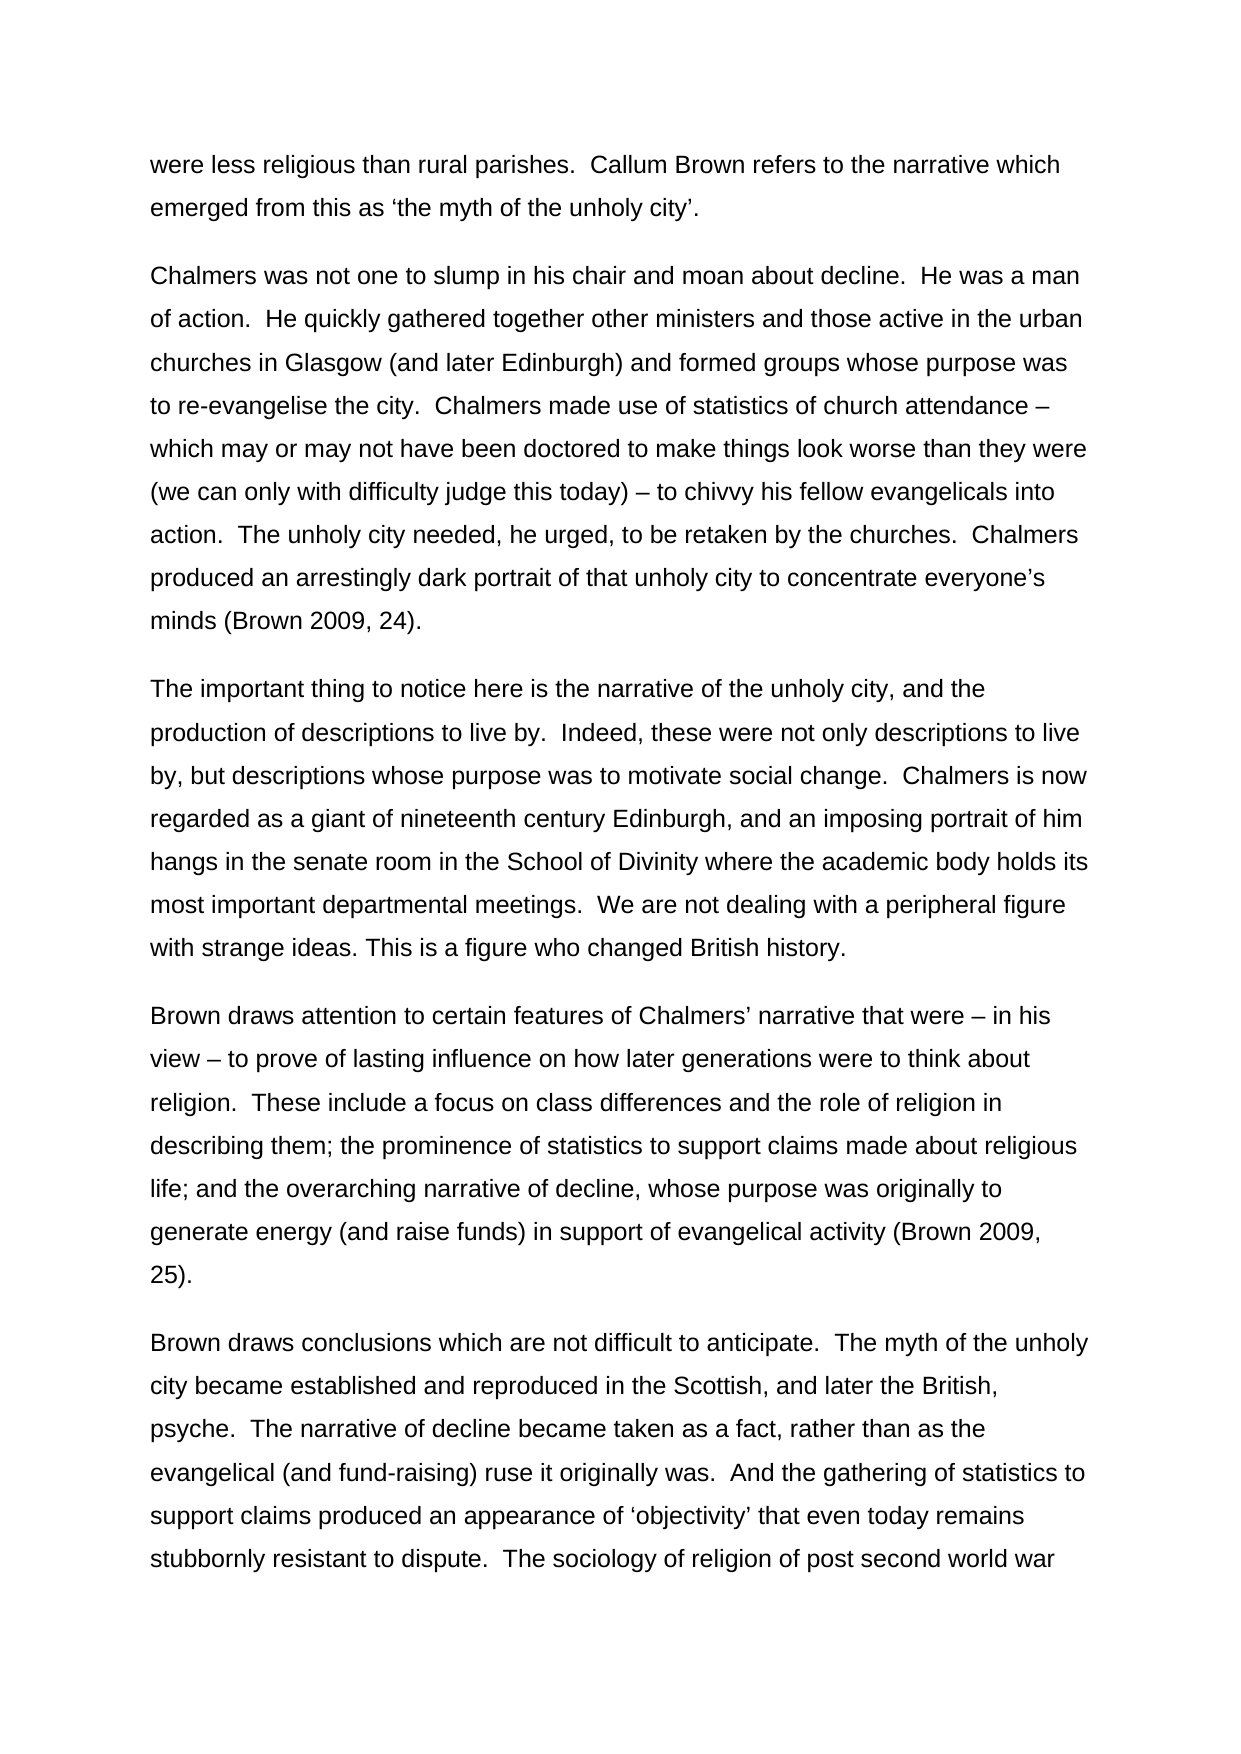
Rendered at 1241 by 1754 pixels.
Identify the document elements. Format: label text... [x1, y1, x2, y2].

text Brown draws attention to certain features of Chalmers’ narrative that were – in his view – to prove of lasting influence on how later generations were to think about religion. These include a focus on class differences and the role of religion in describing them; the prominence of statistics to support claims made about religious life; and the overarching narrative of decline, whose purpose was originally to generate energy (and raise funds) in support of evangelical activity (Brown 2009, 25). [150, 1001, 1090, 1289]
text Chalmers was not one to slump in his chair and moan about decline. He was a man of action. He quickly gathered together other ministers and those active in the urban churches in Glasgow (and later Edinburgh) and formed groups whose purpose was to re-evangelise the city. Chalmers made use of statistics of church attendance – which may or may not have been doctored to make things look worse than they were (we can only with difficulty judge this today) – to chivvy his fellow evangelicals into action. The unholy city needed, he urged, to be retaken by the churches. Chalmers produced an arrestingly dark portrait of that unholy city to concentrate everyone’s minds (Brown 2009, 24). [150, 261, 1090, 635]
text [150, 1328, 1090, 1572]
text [150, 150, 1090, 222]
text The important thing to notice here is the narrative of the unholy city, and the production of descriptions to live by. Indeed, these were not only descriptions to live by, but descriptions whose purpose was to motivate social change. Chalmers is now regarded as a giant of nineteenth century Edinburgh, and an imposing portrait of him hangs in the senate room in the School of Divinity where the academic body holds its most important departmental meetings. We are not dealing with a peripheral figure with strange ideas. This is a figure who changed British history. [150, 674, 1090, 962]
